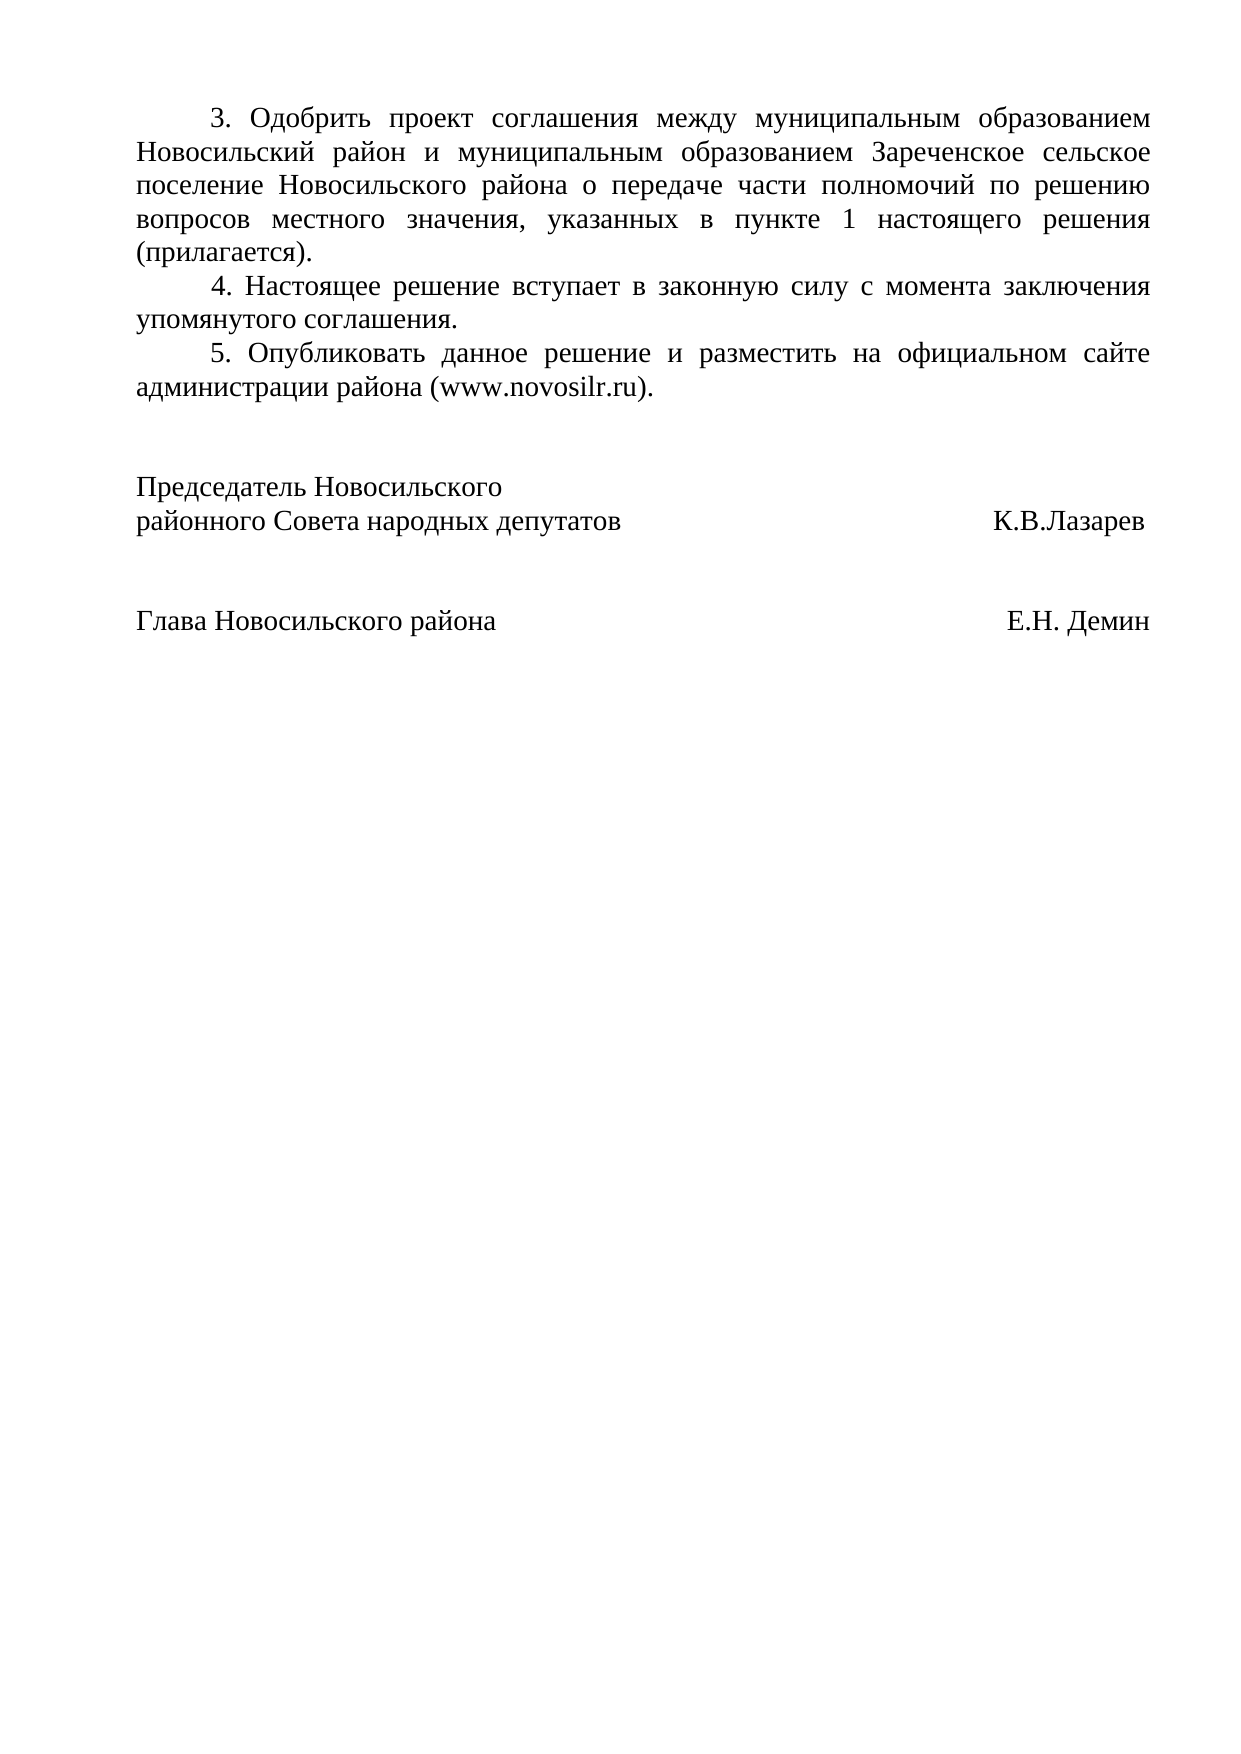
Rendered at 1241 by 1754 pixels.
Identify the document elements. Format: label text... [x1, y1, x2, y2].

text Председатель Новосильского [136, 469, 1152, 503]
text 3. Одобрить проект соглашения между муниципальным образованием Новосильский район и муниципальным образованием Зареченское сельское поселение Новосильского района о передаче части полномочий по решению вопросов местного значения, указанных в пункте 1 настоящего решения (прилагается). [136, 100, 1152, 268]
text 5. Опубликовать данное решение и разместить на официальном сайте администрации района (www.novosilr.ru). [136, 335, 1152, 402]
text 4. Настоящее решение вступает в законную силу с момента заключения упомянутого соглашения. [136, 268, 1152, 335]
text Глава Новосильского района Е.Н. Демин [136, 603, 1152, 637]
text районного Совета народных депутатов К.В.Лазарев [136, 503, 1152, 536]
